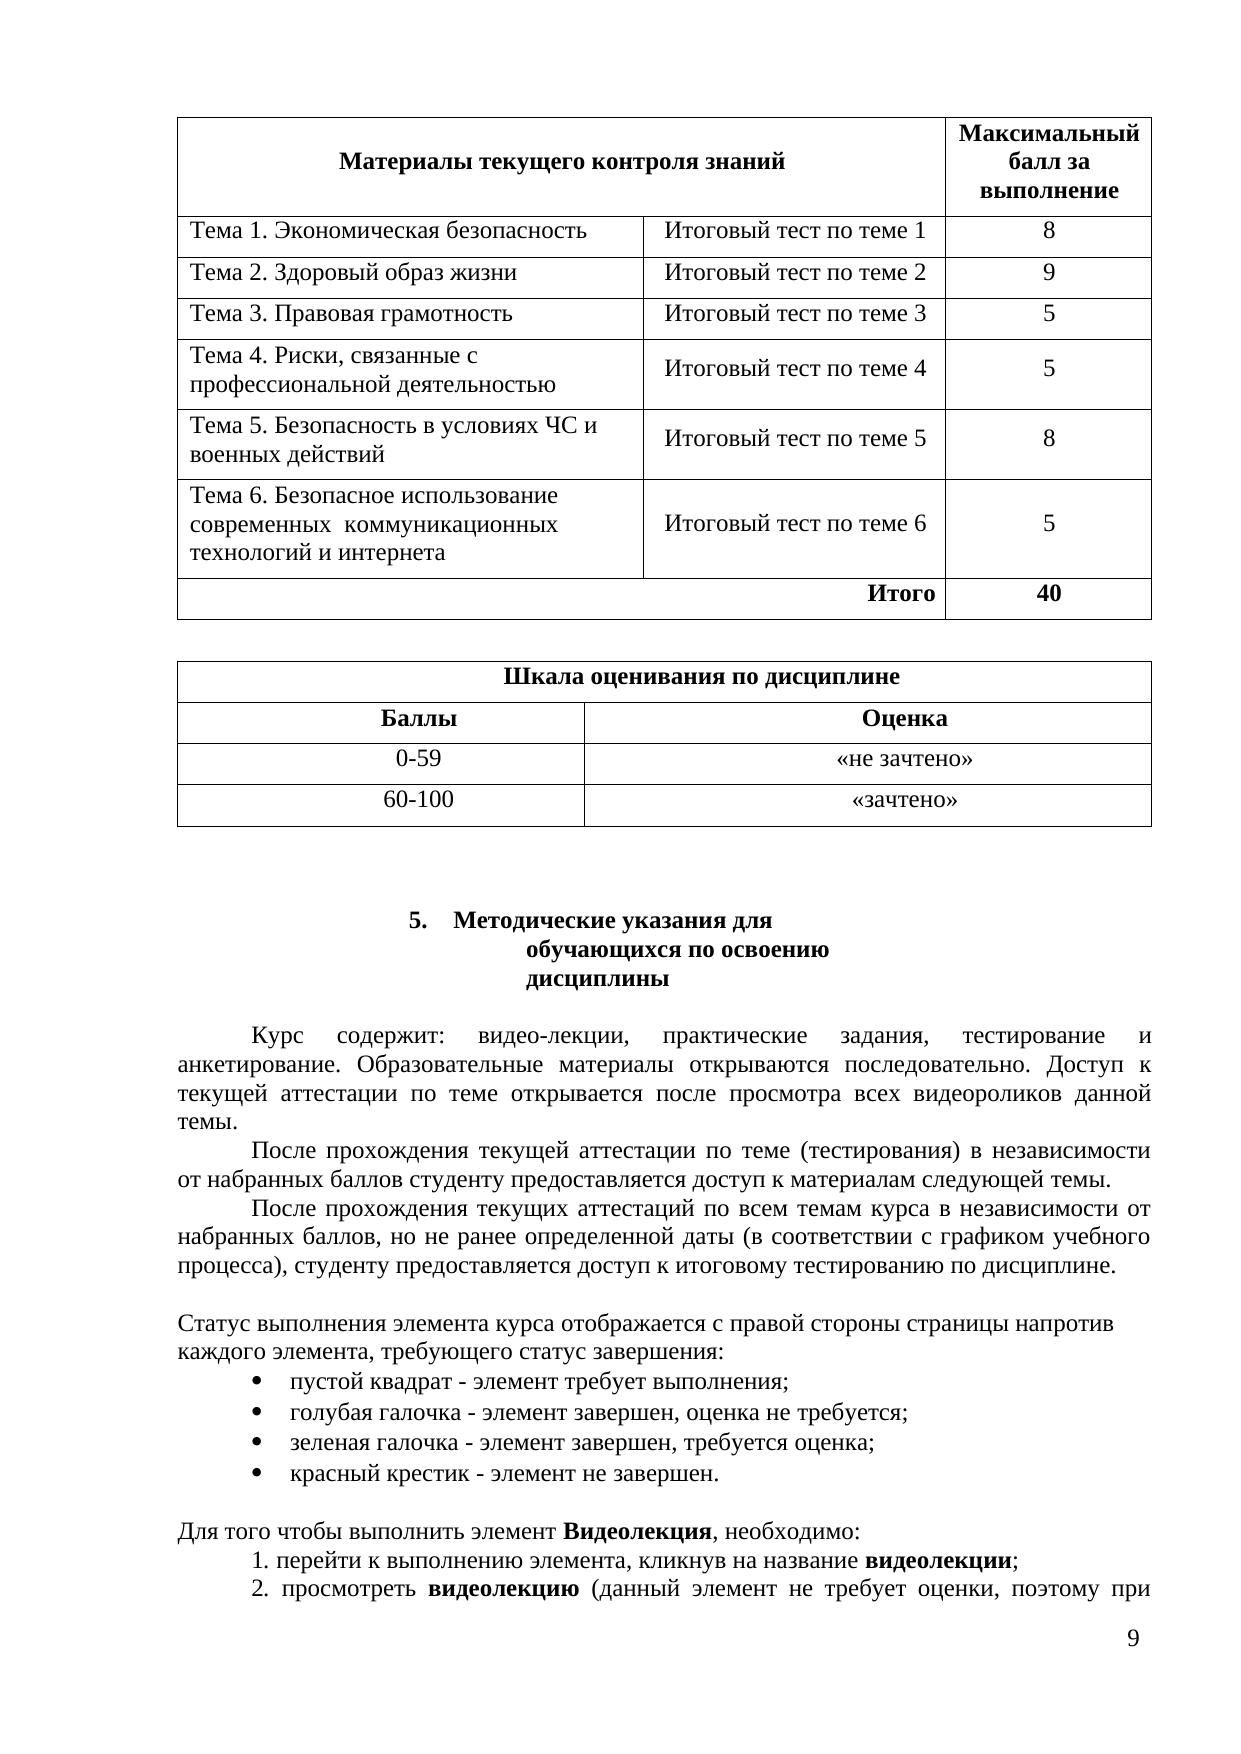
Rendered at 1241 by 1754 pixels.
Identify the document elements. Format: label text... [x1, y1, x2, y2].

subtitle 5. Методические указания для обучающихся по освоению дисциплины [409, 906, 934, 992]
table_cell Тема 5. Безопасность в условиях ЧС и военных действий [178, 410, 643, 479]
text Для того чтобы выполнить элемент Видеолекция, необходимо: [177, 1516, 1192, 1545]
table_cell 60-100 [178, 785, 584, 826]
table_cell 5 [946, 299, 1151, 339]
text Статус выполнения элемента курса отображается с правой стороны страницы напротив каждого элемента, требующего статус завершения: [177, 1308, 1192, 1365]
table_cell Тема 4. Риски, связанные с профессиональной деятельностью [178, 340, 643, 409]
table_cell Тема 1. Экономическая безопасность [178, 217, 643, 257]
table_cell 5 [946, 480, 1151, 578]
table_cell 8 [946, 410, 1151, 479]
table_cell Баллы [178, 703, 584, 743]
table_cell 9 [946, 258, 1151, 298]
table_header Материалы текущего контроля знаний [178, 118, 945, 216]
list перейти к выполнению элемента, кликнув на название видеолекции; [251, 1545, 1192, 1573]
table_cell Тема 2. Здоровый образ жизни [178, 258, 643, 298]
table_header Шкала оценивания по дисциплине [178, 662, 1151, 702]
list пустой квадрат - элемент требует выполнения; [252, 1365, 1192, 1396]
table_cell «не зачтено» [585, 744, 1151, 784]
text После прохождения текущих аттестаций по всем темам курса в независимости от набранных баллов, но не ранее определенной даты (в соответствии с графиком учебного процесса), студенту предоставляется доступ к итоговому тестированию по дисциплине. [177, 1193, 1152, 1279]
table_header Максимальный балл за выполнение [946, 118, 1151, 216]
text Курс содержит: видео-лекции, практические задания, тестирование и анкетирование. Образовательные материалы открываются последовательно. Доступ к текущей аттестации по теме открывается после просмотра всех видеороликов данной темы. [177, 1020, 1152, 1135]
table_cell Итоговый тест по теме 3 [644, 299, 945, 339]
table_cell 0-59 [178, 744, 584, 784]
text После прохождения текущей аттестации по теме (тестирования) в независимости от набранных баллов студенту предоставляется доступ к материалам следующей темы. [177, 1135, 1151, 1193]
table_cell Тема 3. Правовая грамотность [178, 299, 643, 339]
table_cell Итоговый тест по теме 4 [644, 340, 945, 409]
table_cell «зачтено» [585, 785, 1151, 826]
list зеленая галочка - элемент завершен, требуется оценка; [252, 1426, 1192, 1457]
table_cell 40 [946, 579, 1151, 619]
table_cell 8 [946, 217, 1151, 257]
table_cell Итоговый тест по теме 2 [644, 258, 945, 298]
table_cell Итого [178, 579, 945, 619]
list красный крестик - элемент не завершен. [252, 1457, 1192, 1487]
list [251, 1573, 1151, 1602]
table_cell Итоговый тест по теме 6 [644, 480, 945, 578]
table_cell Тема 6. Безопасное использование современных коммуникационных технологий и интернета [178, 480, 643, 578]
table_cell Итоговый тест по теме 5 [644, 410, 945, 479]
list голубая галочка - элемент завершен, оценка не требуется; [252, 1396, 1192, 1426]
table_cell 5 [946, 340, 1151, 409]
table_cell Оценка [585, 703, 1151, 743]
table_cell Итоговый тест по теме 1 [644, 217, 945, 257]
